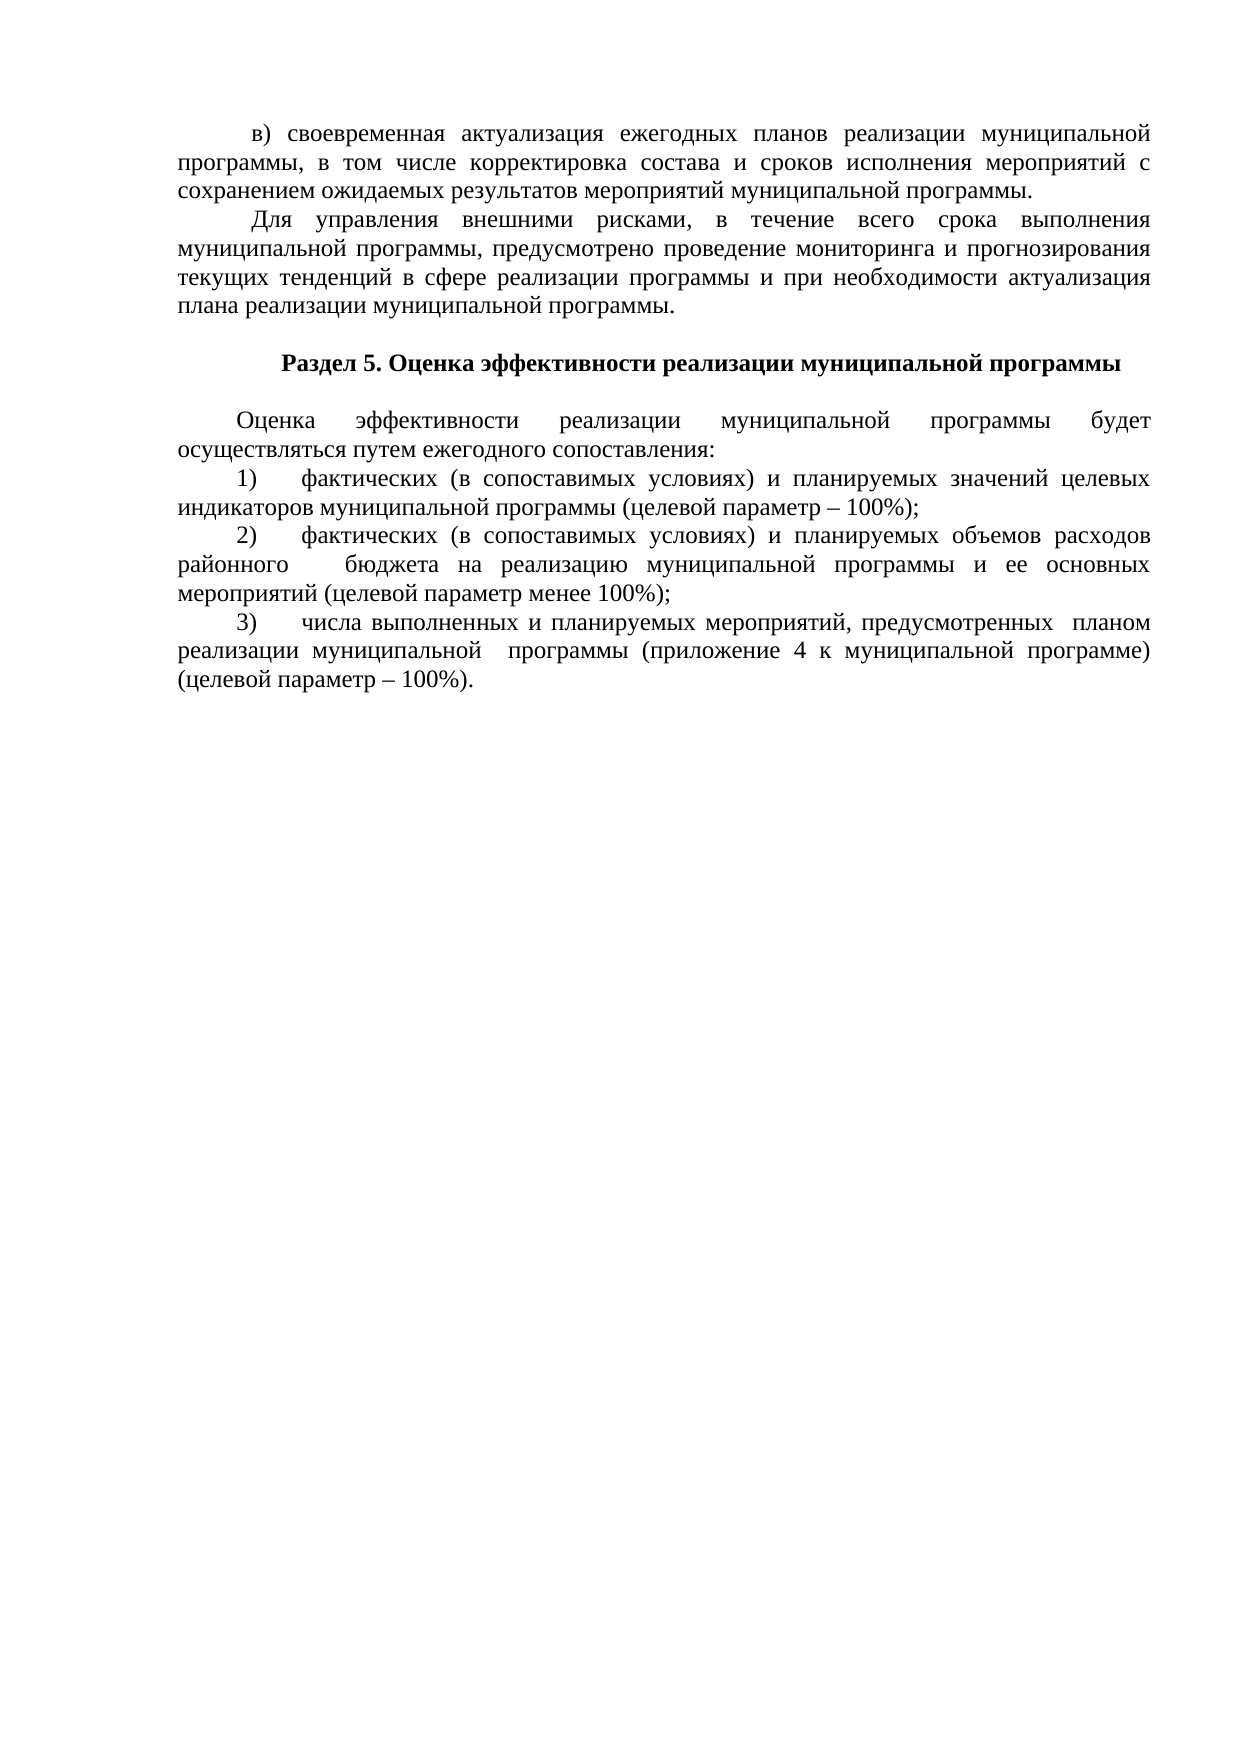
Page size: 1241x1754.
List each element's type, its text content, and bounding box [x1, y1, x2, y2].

text Оценка эффективности реализации муниципальной программы будет осуществляться путем ежегодного сопоставления: [177, 406, 1152, 463]
list фактических (в сопоставимых условиях) и планируемых объемов расходов районного бюджета на реализацию муниципальной программы и ее основных мероприятий (целевой параметр менее 100%); [177, 521, 1152, 607]
list фактических (в сопоставимых условиях) и планируемых значений целевых индикаторов муниципальной программы (целевой параметр – 100%); [177, 463, 1151, 521]
list числа выполненных и планируемых мероприятий, предусмотренных планом реализации муниципальной программы (приложение 4 к муниципальной программе) (целевой параметр – 100%). [177, 607, 1152, 693]
text в) своевременная актуализация ежегодных планов реализации муниципальной программы, в том числе корректировка состава и сроков исполнения мероприятий с сохранением ожидаемых результатов мероприятий муниципальной программы. [177, 118, 1152, 204]
text Раздел 5. Оценка эффективности реализации муниципальной программы [177, 348, 1152, 377]
text Для управления внешними рисками, в течение всего срока выполнения муниципальной программы, предусмотрено проведение мониторинга и прогнозирования текущих тенденций в сфере реализации программы и при необходимости актуализация плана реализации муниципальной программы. [177, 204, 1152, 319]
